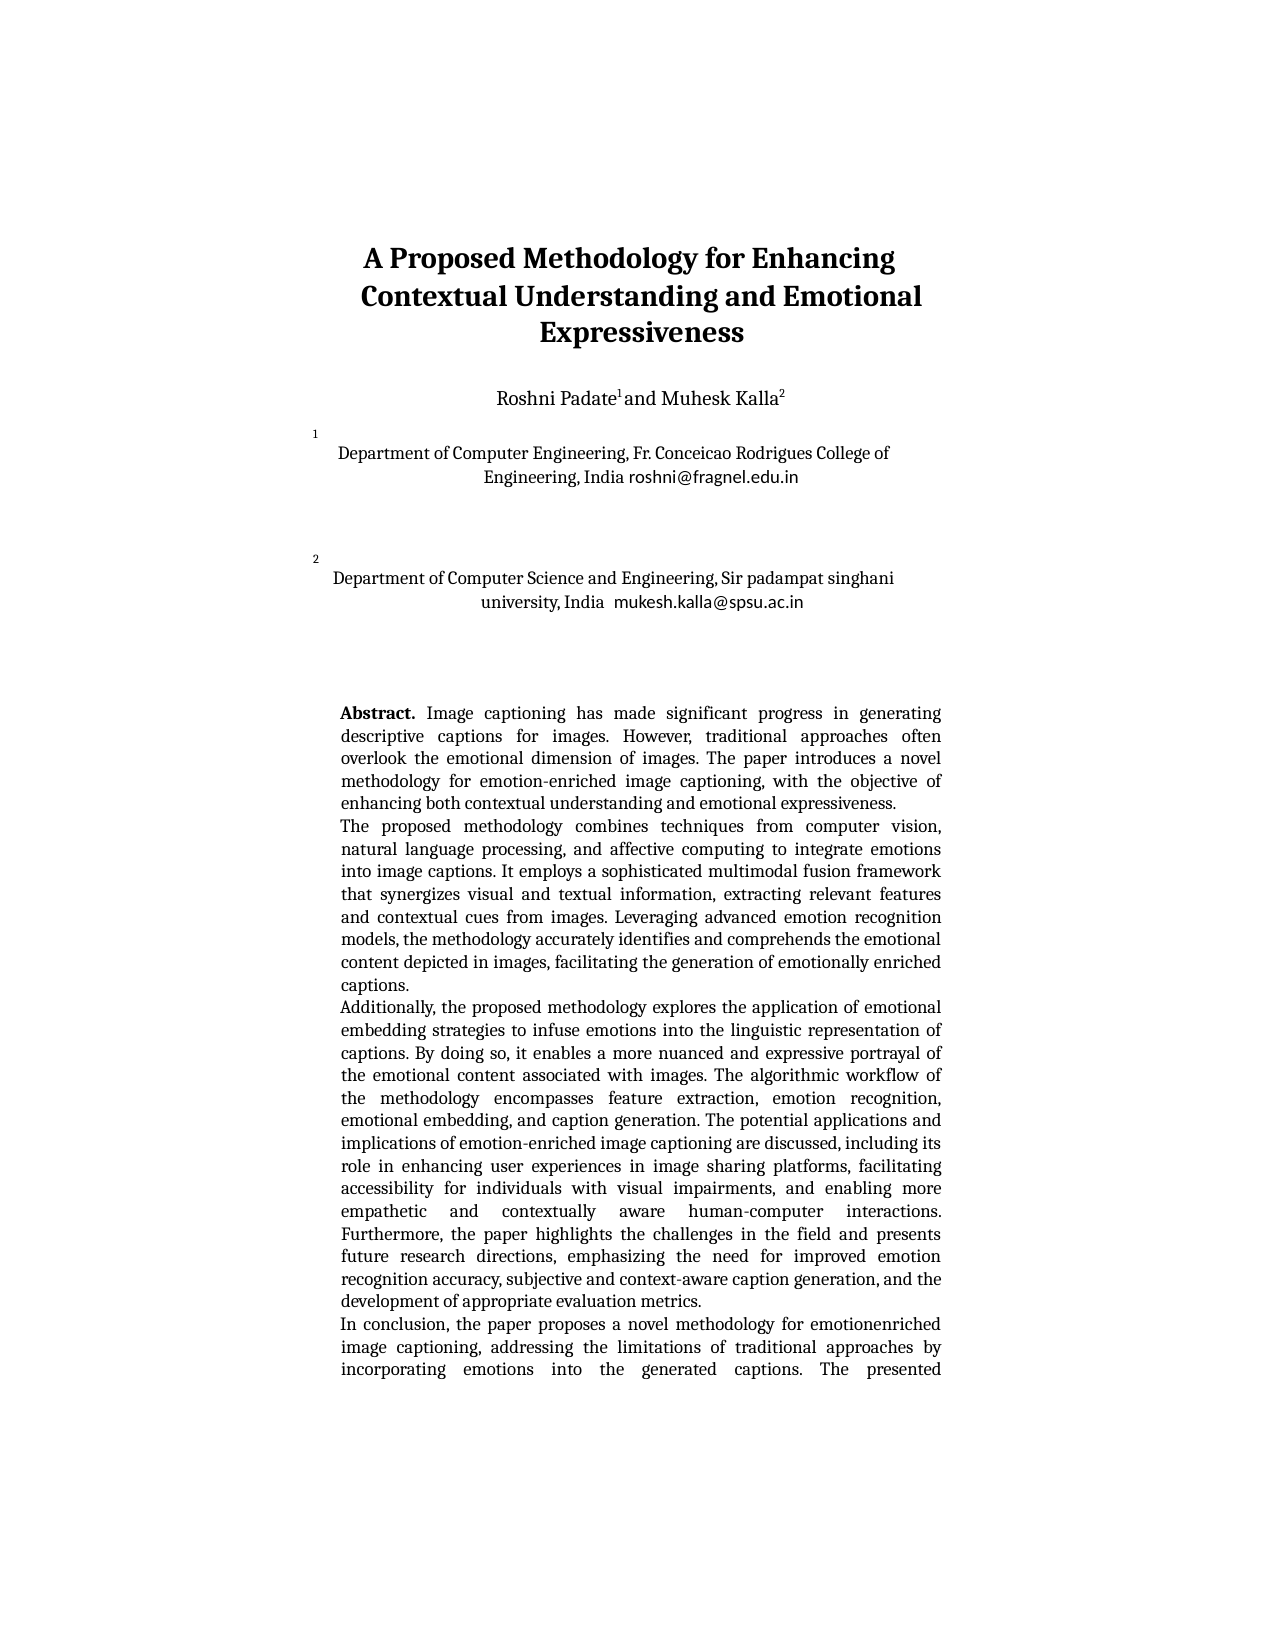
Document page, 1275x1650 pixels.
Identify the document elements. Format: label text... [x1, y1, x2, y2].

text Department of Computer Science and Engineering, Sir padampat singhani [333, 567, 1003, 589]
text Engineering, India roshni@fragnel.edu.in [461, 465, 821, 488]
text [340, 1314, 942, 1381]
text A Proposed Methodology for Enhancing [343, 241, 1003, 276]
text Department of Computer Engineering, Fr. Conceicao Rodrigues College of [338, 442, 1003, 464]
text 1 [313, 427, 1003, 441]
text Roshni Padate1 and Muhesk Kalla2 [281, 387, 1000, 411]
text university, India mukesh.kalla@spsu.ac.in [333, 590, 1003, 613]
text Abstract. Image captioning has made significant progress in generating descriptive captions for images. However, traditional approaches often overlook the emotional dimension of images. The paper introduces a novel methodology for emotion-enriched image captioning, with the objective of enhancing both contextual understanding and emotional expressiveness. [340, 702, 942, 814]
text Additionally, the proposed methodology explores the application of emotional embedding strategies to infuse emotions into the linguistic representation of captions. By doing so, it enables a more nuanced and expressive portrayal of the emotional content associated with images. The algorithmic workflow of the methodology encompasses feature extraction, emotion recognition, emotional embedding, and caption generation. The potential applications and implications of emotion-enriched image captioning are discussed, including its role in enhancing user experiences in image sharing platforms, facilitating accessibility for individuals with visual impairments, and enabling more empathetic and contextually aware human-computer interactions. Furthermore, the paper highlights the challenges in the field and presents future research directions, emphasizing the need for improved emotion recognition accuracy, subjective and context-aware caption generation, and the development of appropriate evaluation metrics. [340, 997, 942, 1312]
text Contextual Understanding and Emotional Expressiveness [281, 279, 1003, 350]
text The proposed methodology combines techniques from computer vision, natural language processing, and affective computing to integrate emotions into image captions. It employs a sophisticated multimodal fusion framework that synergizes visual and textual information, extracting relevant features and contextual cues from images. Leveraging advanced emotion recognition models, the methodology accurately identifies and comprehends the emotional content depicted in images, facilitating the generation of emotionally enriched captions. [340, 816, 942, 996]
text 2 [313, 552, 1003, 566]
